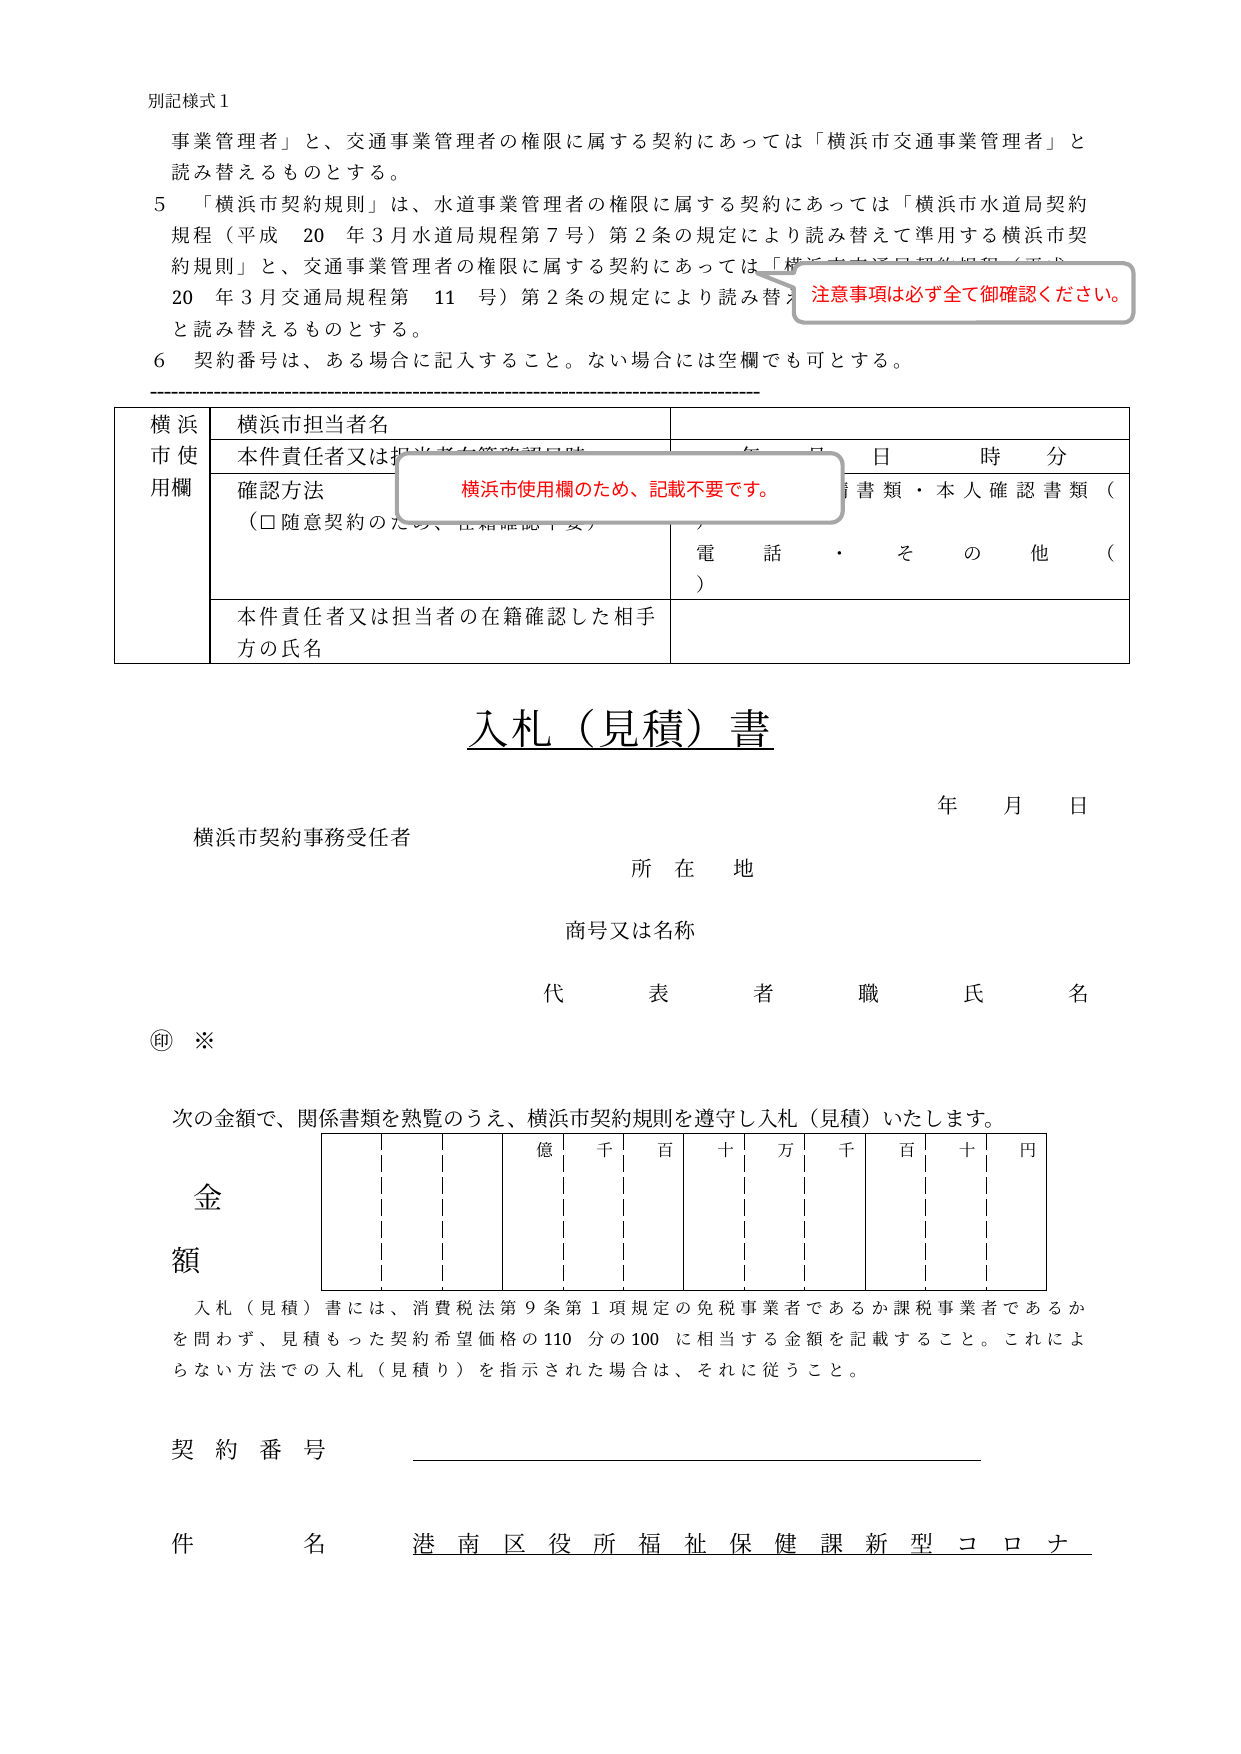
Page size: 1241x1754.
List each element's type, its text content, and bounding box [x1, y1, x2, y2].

text -------------------------------------------------------------------------------------- [150, 375, 1090, 407]
table_cell 本件責任者又は担当者の在籍確認した相手方の氏名 [211, 600, 670, 663]
table_header 十 [926, 1134, 986, 1290]
text 横浜市契約事務受任者 [150, 820, 1090, 852]
text 商号又は名称 [150, 914, 1090, 946]
table_header [442, 1134, 502, 1290]
table_header 横浜市使用欄 [115, 408, 209, 663]
table_cell 本件責任者又は担当者在籍確認日時 [211, 440, 670, 472]
table_header 千 [805, 1134, 865, 1290]
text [150, 1511, 1090, 1573]
table_cell [671, 600, 1129, 663]
table_header 金 額 [155, 1133, 321, 1290]
table_cell 年 月 日 時 分 [671, 440, 1129, 472]
table_header 万 [744, 1134, 805, 1290]
table_header [322, 1134, 382, 1290]
text 入札（見積）書 [150, 695, 1090, 758]
table_header 横浜市担当者名 [211, 408, 670, 439]
table_cell 確認方法 （随意契約のため、在籍確認不要） [211, 474, 670, 599]
table_header 億 [503, 1134, 563, 1290]
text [150, 124, 1090, 187]
table_header [671, 408, 1129, 439]
table_header 十 [684, 1134, 744, 1290]
table_header 千 [563, 1134, 623, 1290]
table_header 百 [866, 1134, 926, 1290]
table_cell 通知書・申請書類・本人確認書類（ ） 電話・その他（ ） [671, 474, 1129, 599]
text 次の金額で、関係書類を熟覧のうえ、横浜市契約規則を遵守し入札（見積）いたします。 [150, 1103, 1090, 1132]
text 年 月 日 [150, 789, 1090, 820]
text ５ 「横浜市契約規則」は、水道事業管理者の権限に属する契約にあっては「横浜市水道局契約規程（平成20年３月水道局規程第７号）第２条の規定により読み替えて準用する横浜市契約規則」と、交通事業管理者の権限に属する契約にあっては「横浜市交通局契約規程（平成20年３月交通局規程第11号）第２条の規定により読み替えて準用する横浜市契約規則」と読み替えるものとする。 [150, 187, 1090, 344]
table_header [382, 1134, 442, 1290]
table_header 百 [624, 1134, 683, 1290]
text 入札（見積）書には、消費税法第９条第１項規定の免税事業者であるか課税事業者であるかを問わず、見積もった契約希望価格の110分の100に相当する金額を記載すること。これによらない方法での入札（見積り）を指示された場合は、それに従うこと。 [165, 1291, 1090, 1385]
text 代表者職氏名 ㊞※ [150, 977, 1090, 1071]
text 契約番号 [150, 1417, 1090, 1479]
text ６ 契約番号は、ある場合に記入すること。ない場合には空欄でも可とする。 [150, 344, 1090, 375]
table_header 円 [986, 1134, 1046, 1290]
text 所在地 [150, 852, 1090, 883]
